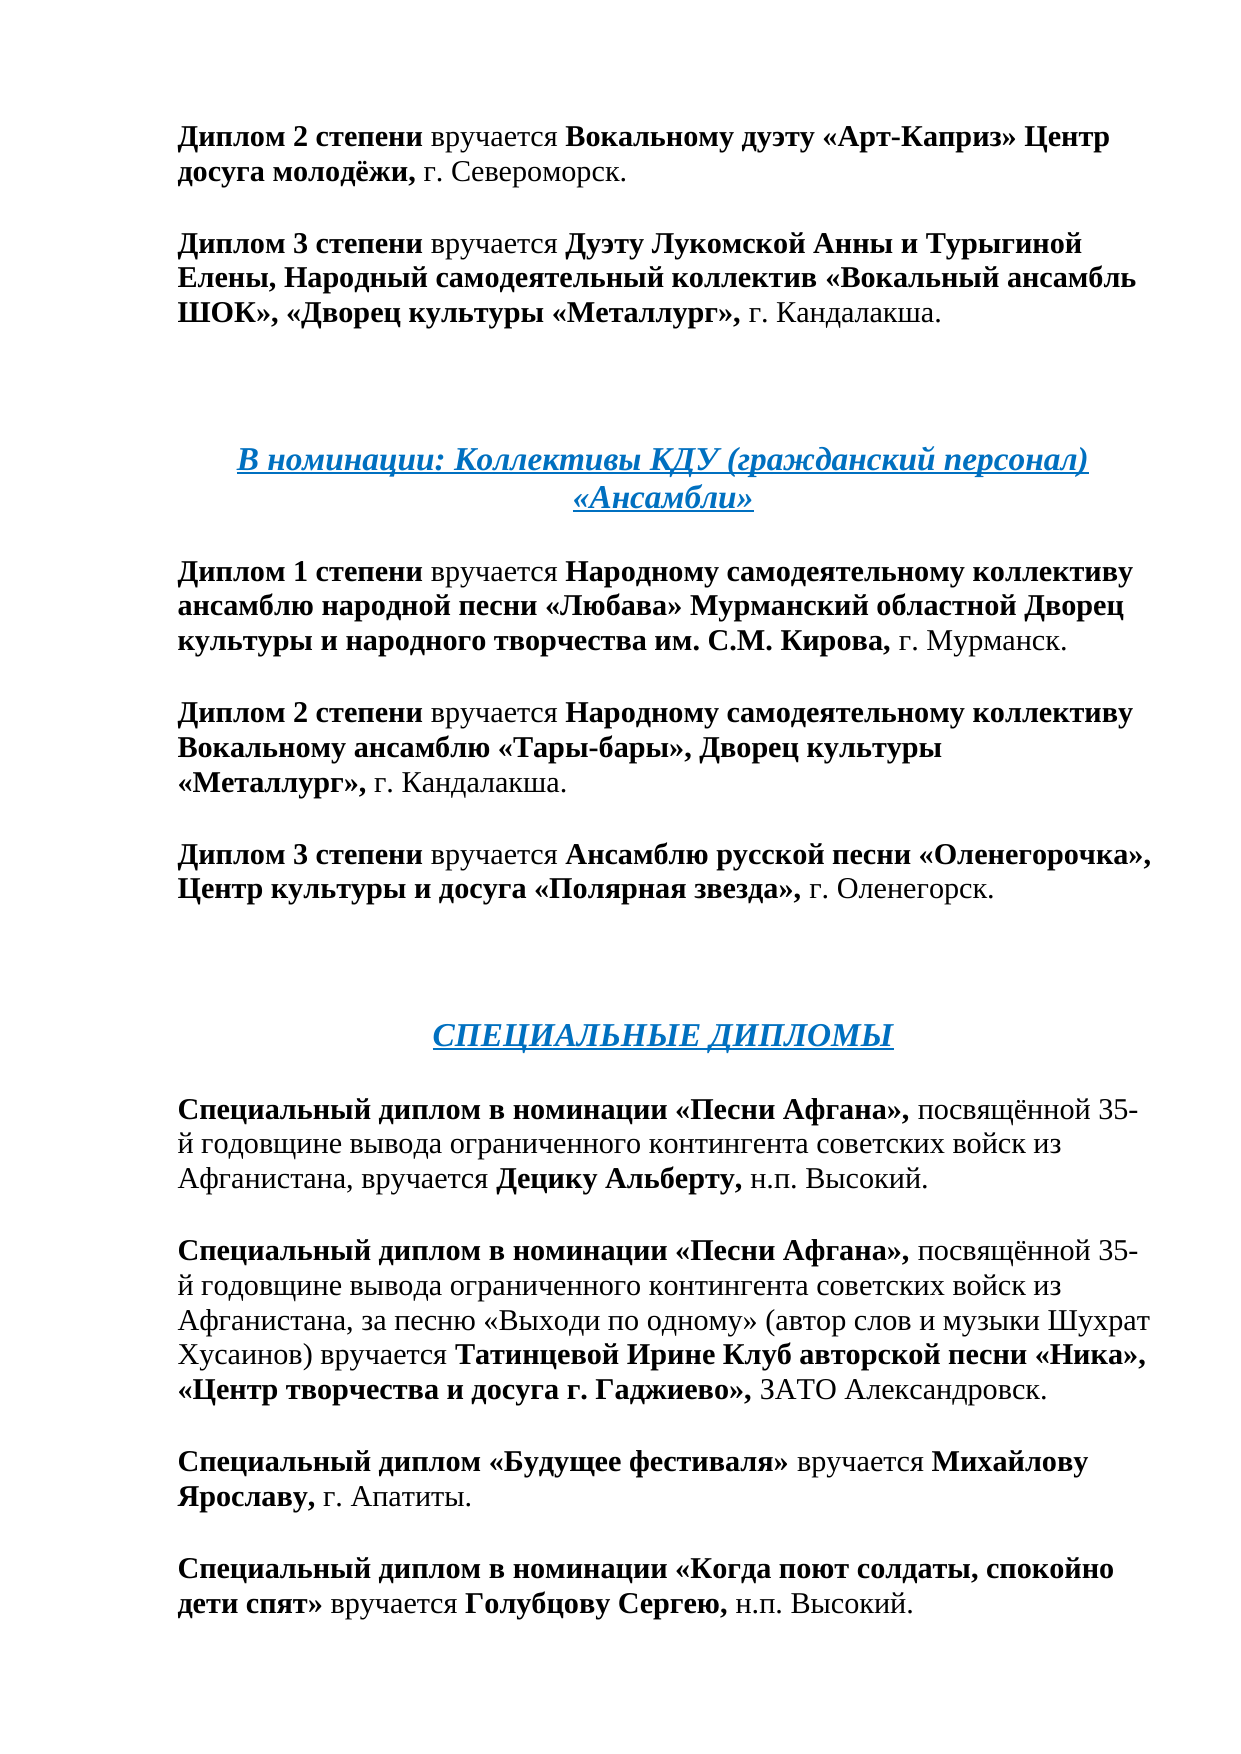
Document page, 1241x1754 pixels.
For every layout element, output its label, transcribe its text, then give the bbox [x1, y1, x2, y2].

text Специальный диплом «Будущее фестиваля» вручается Михайлову Ярославу, г. Апатиты. [177, 1443, 1152, 1513]
text Специальный диплом в номинации «Песни Афгана», посвящённой 35-й годовщине вывода ограниченного контингента советских войск из Афганистана, за песню «Выходи по одному» (автор слов и музыки Шухрат Хусаинов) вручается Татинцевой Ирине Клуб авторской песни «Ника», «Центр творчества и досуга г. Гаджиево», ЗАТО Александровск. [177, 1232, 1152, 1406]
text СПЕЦИАЛЬНЫЕ ДИПЛОМЫ [177, 1015, 1152, 1053]
text Специальный диплом в номинации «Песни Афгана», посвящённой 35-й годовщине вывода ограниченного контингента советских войск из Афганистана, вручается Децику Альберту, н.п. Высокий. [177, 1091, 1152, 1195]
text Специальный диплом в номинации «Когда поют солдаты, спокойно дети спят» вручается Голубцову Сергею, н.п. Высокий. [177, 1550, 1152, 1620]
text Диплом 3 степени вручается Ансамблю русской песни «Оленегорочка», Центр культуры и досуга «Полярная звезда», г. Оленегорск. [177, 836, 1152, 905]
text Диплом 2 степени вручается Вокальному дуэту «Арт-Каприз» Центр досуга молодёжи, г. Североморск. [177, 118, 1152, 187]
text Диплом 1 степени вручается Народному самодеятельному коллективу ансамблю народной песни «Любава» Мурманский областной Дворец культуры и народного творчества им. С.М. Кирова, г. Мурманск. [177, 553, 1152, 657]
text В номинации: Коллективы КДУ (гражданский персонал) «Ансамбли» [177, 439, 1152, 515]
text Диплом 3 степени вручается Дуэту Лукомской Анны и Турыгиной Елены, Народный самодеятельный коллектив «Вокальный ансамбль ШОК», «Дворец культуры «Металлург», г. Кандалакша. [177, 225, 1152, 329]
text Диплом 2 степени вручается Народному самодеятельному коллективу Вокальному ансамблю «Тары-бары», Дворец культуры «Металлург», г. Кандалакша. [177, 694, 1152, 798]
